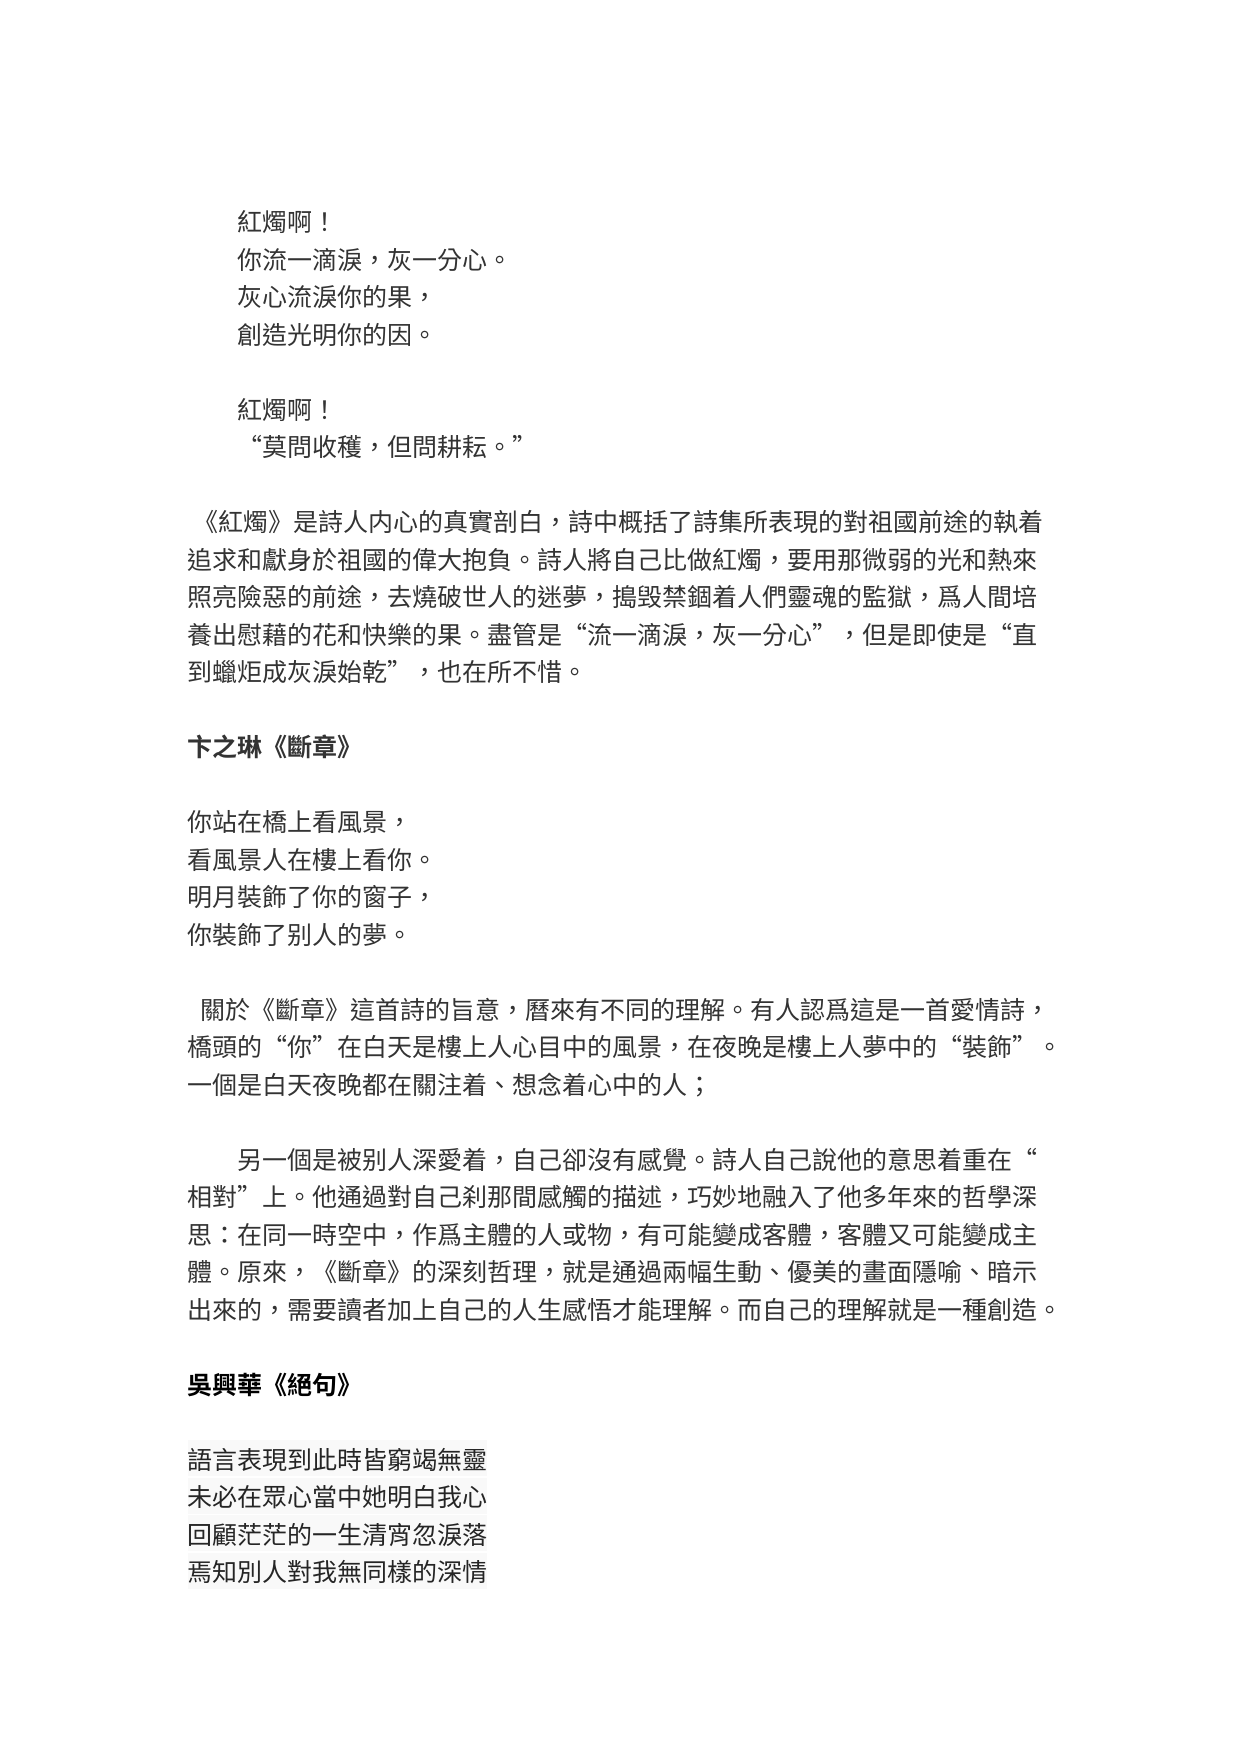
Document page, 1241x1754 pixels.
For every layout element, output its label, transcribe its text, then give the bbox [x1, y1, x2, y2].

text 創造光明你的因。 [187, 314, 1053, 352]
text 另一個是被别人深愛着，自己卻沒有感覺。詩人自己說他的意思着重在“相對”上。他通過對自己刹那間感觸的描述，巧妙地融入了他多年來的哲學深思：在同一時空中，作爲主體的人或物，有可能變成客體，客體又可能變成主體。原來，《斷章》的深刻哲理，就是通過兩幅生動、優美的畫面隱喻、暗示出來的，需要讀者加上自己的人生感悟才能理解。而自己的理解就是一種創造。 [187, 1102, 1053, 1327]
text 你流一滴淚，灰一分心。 [187, 239, 1053, 277]
text 卞之琳《斷章》 [187, 727, 1053, 764]
text 灰心流淚你的果， [187, 277, 1053, 314]
text “莫問收穫，但問耕耘。” [187, 427, 1053, 464]
text 關於《斷章》這首詩的旨意，曆來有不同的理解。有人認爲這是一首愛情詩，橋頭的“你”在白天是樓上人心目中的風景，在夜晚是樓上人夢中的“裝飾”。一個是白天夜晚都在關注着、想念着心中的人； [187, 989, 1053, 1102]
text 紅燭啊！ [187, 164, 1053, 239]
text 你站在橋上看風景， 看風景人在樓上看你。 明月裝飾了你的窗子， 你裝飾了别人的夢。 [187, 802, 1053, 952]
text 紅燭啊！ [187, 352, 1053, 427]
text 吳興華《絕句》 [187, 1364, 1053, 1402]
text 語言表現到此時皆窮竭無靈 未必在眾心當中她明白我心 回顧茫茫的一生清宵忽淚落 焉知別人對我無同樣的深情 [187, 1439, 1053, 1589]
text 《紅燭》是詩人内心的真實剖白，詩中概括了詩集所表現的對祖國前途的執着追求和獻身於祖國的偉大抱負。詩人將自己比做紅燭，要用那微弱的光和熱來照亮險惡的前途，去燒破世人的迷夢，搗毁禁錮着人們靈魂的監獄，爲人間培養出慰藉的花和快樂的果。盡管是“流一滴淚，灰一分心”，但是即使是“直到蠟炬成灰淚始乾”，也在所不惜。 [187, 502, 1053, 689]
